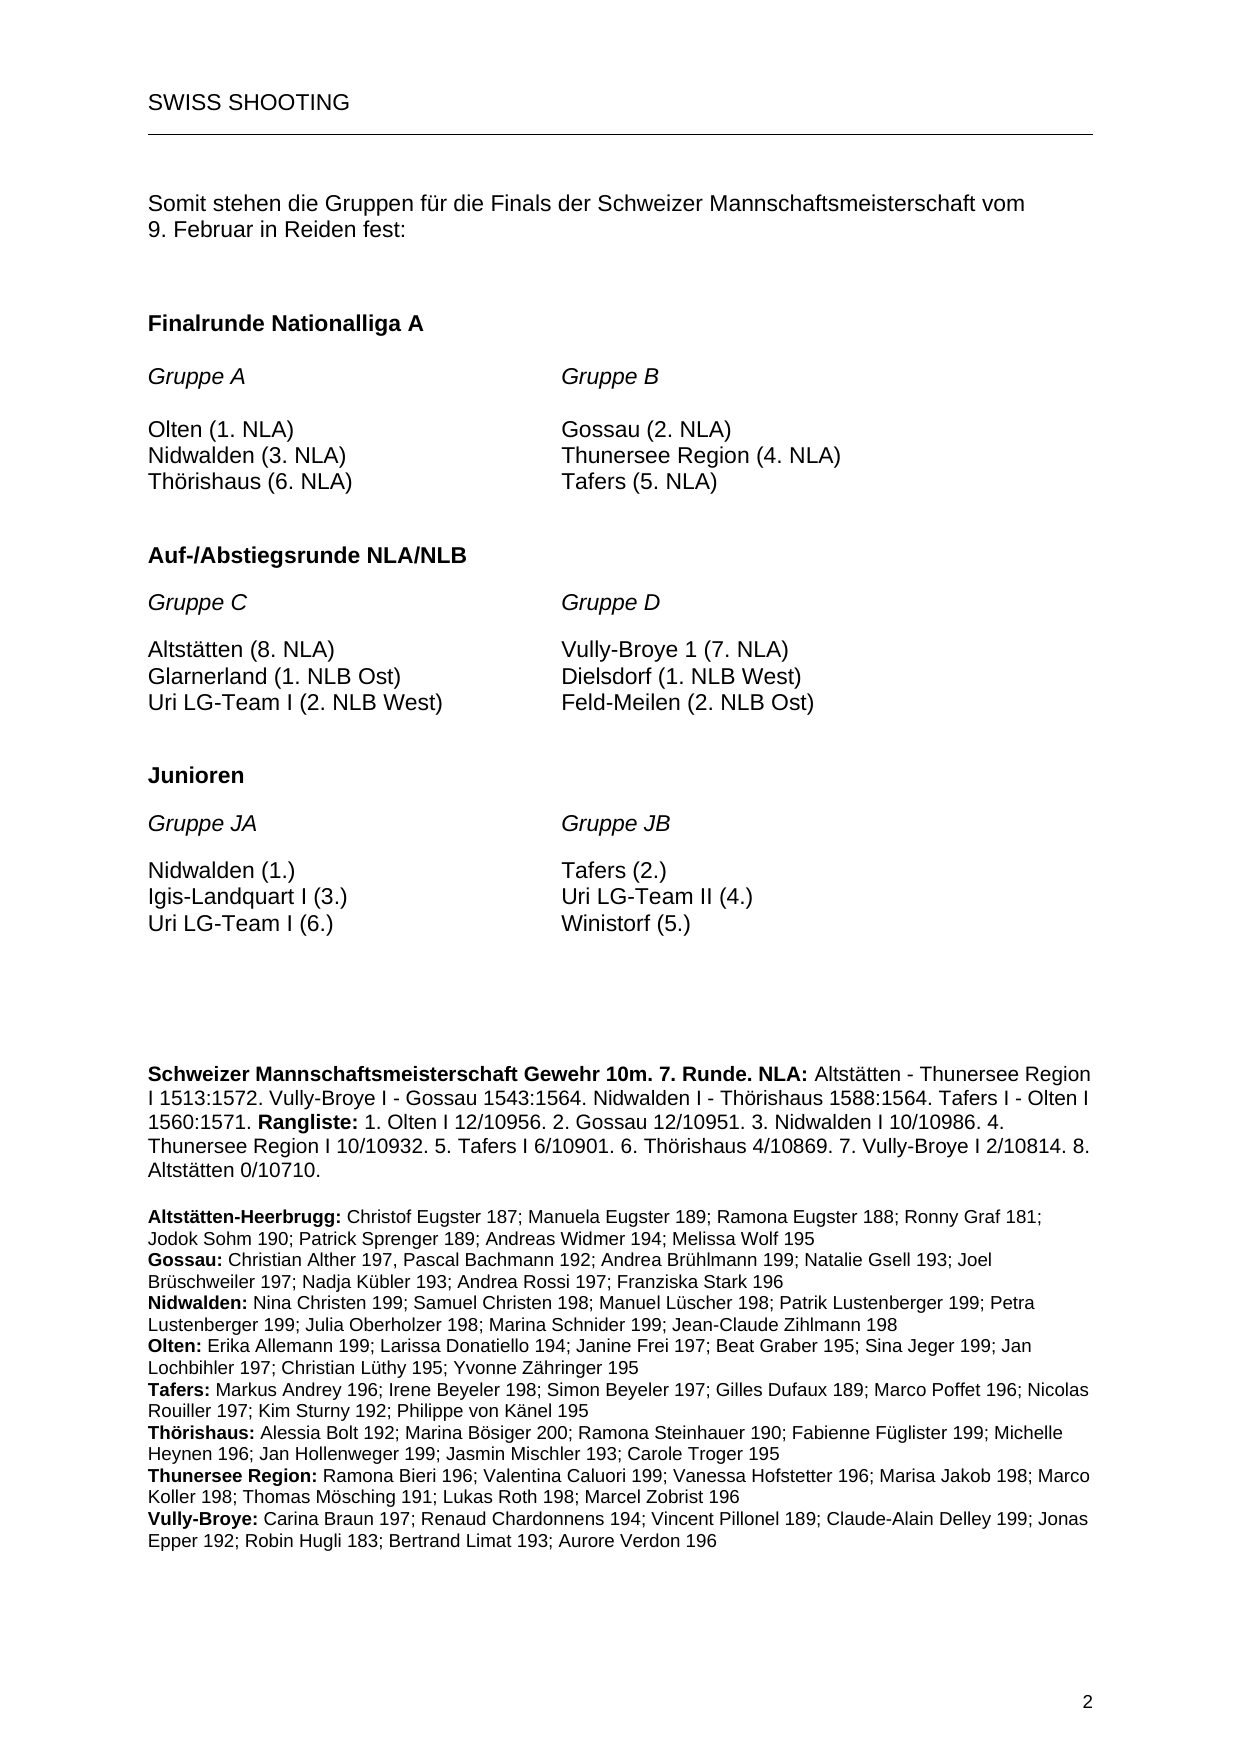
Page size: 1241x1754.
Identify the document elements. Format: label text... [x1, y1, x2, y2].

text Somit stehen die Gruppen für die Finals der Schweizer Mannschaftsmeisterschaft vom 9. Februar in Reiden fest: [148, 189, 1093, 242]
text Gossau: Christian Alther 197, Pascal Bachmann 192; Andrea Brühlmann 199; Natalie Gsell 193; Joel Brüschweiler 197; Nadja Kübler 193; Andrea Rossi 197; Franziska Stark 196 [148, 1249, 1093, 1292]
text Gruppe JA Gruppe JB [148, 810, 1093, 836]
text Thunersee Region: Ramona Bieri 196; Valentina Caluori 199; Vanessa Hofstetter 196; Marisa Jakob 198; Marco Koller 198; Thomas Mösching 191; Lukas Roth 198; Marcel Zobrist 196 [148, 1465, 1093, 1508]
text Olten: Erika Allemann 199; Larissa Donatiello 194; Janine Frei 197; Beat Graber 195; Sina Jeger 199; Jan Lochbihler 197; Christian Lüthy 195; Yvonne Zähringer 195 [148, 1335, 1093, 1378]
text Auf-/Abstiegsrunde NLA/NLB [148, 516, 1093, 568]
text Gruppe C Gruppe D [148, 589, 1093, 615]
text Junioren [148, 736, 1093, 789]
text Vully-Broye: Carina Braun 197; Renaud Chardonnens 194; Vincent Pillonel 189; Claude-Alain Delley 199; Jonas Epper 192; Robin Hugli 183; Bertrand Limat 193; Aurore Verdon 196 [148, 1508, 1093, 1551]
text Altstätten-Heerbrugg: Christof Eugster 187; Manuela Eugster 189; Ramona Eugster 188; Ronny Graf 181; Jodok Sohm 190; Patrick Sprenger 189; Andreas Widmer 194; Melissa Wolf 195 [148, 1206, 1093, 1249]
text Nidwalden: Nina Christen 199; Samuel Christen 198; Manuel Lüscher 198; Patrik Lustenberger 199; Petra Lustenberger 199; Julia Oberholzer 198; Marina Schnider 199; Jean-Claude Zihlmann 198 [148, 1292, 1093, 1335]
text Finalrunde Nationalliga A Gruppe A Gruppe B Olten (1. NLA) Gossau (2. NLA) Nidwalden (3. NLA) Thunersee Region (4. NLA) Thörishaus (6. NLA) Tafers (5. NLA) [148, 310, 1093, 495]
text Altstätten (8. NLA) Vully-Broye 1 (7. NLA) Glarnerland (1. NLB Ost) Dielsdorf (1. NLB West) Uri LG-Team I (2. NLB West) Feld-Meilen (2. NLB Ost) [148, 636, 1093, 715]
text Nidwalden (1.) Tafers (2.) Igis-Landquart I (3.) Uri LG-Team II (4.) Uri LG-Team I (6.) Winistorf (5.) [148, 857, 1093, 936]
text Schweizer Mannschaftsmeisterschaft Gewehr 10m. 7. Runde. NLA: Altstätten - Thunersee Region I 1513:1572. Vully-Broye I - Gossau 1543:1564. Nidwalden I - Thörishaus 1588:1564. Tafers I - Olten I 1560:1571. Rangliste: 1. Olten I 12/10956. 2. Gossau 12/10951. 3. Nidwalden I 10/10986. 4. Thunersee Region I 10/10932. 5. Tafers I 6/10901. 6. Thörishaus 4/10869. 7. Vully-Broye I 2/10814. 8. Altstätten 0/10710. [148, 1062, 1093, 1182]
text Thörishaus: Alessia Bolt 192; Marina Bösiger 200; Ramona Steinhauer 190; Fabienne Füglister 199; Michelle Heynen 196; Jan Hollenweger 199; Jasmin Mischler 193; Carole Troger 195 [148, 1422, 1093, 1465]
text Tafers: Markus Andrey 196; Irene Beyeler 198; Simon Beyeler 197; Gilles Dufaux 189; Marco Poffet 196; Nicolas Rouiller 197; Kim Sturny 192; Philippe von Känel 195 [148, 1378, 1093, 1422]
